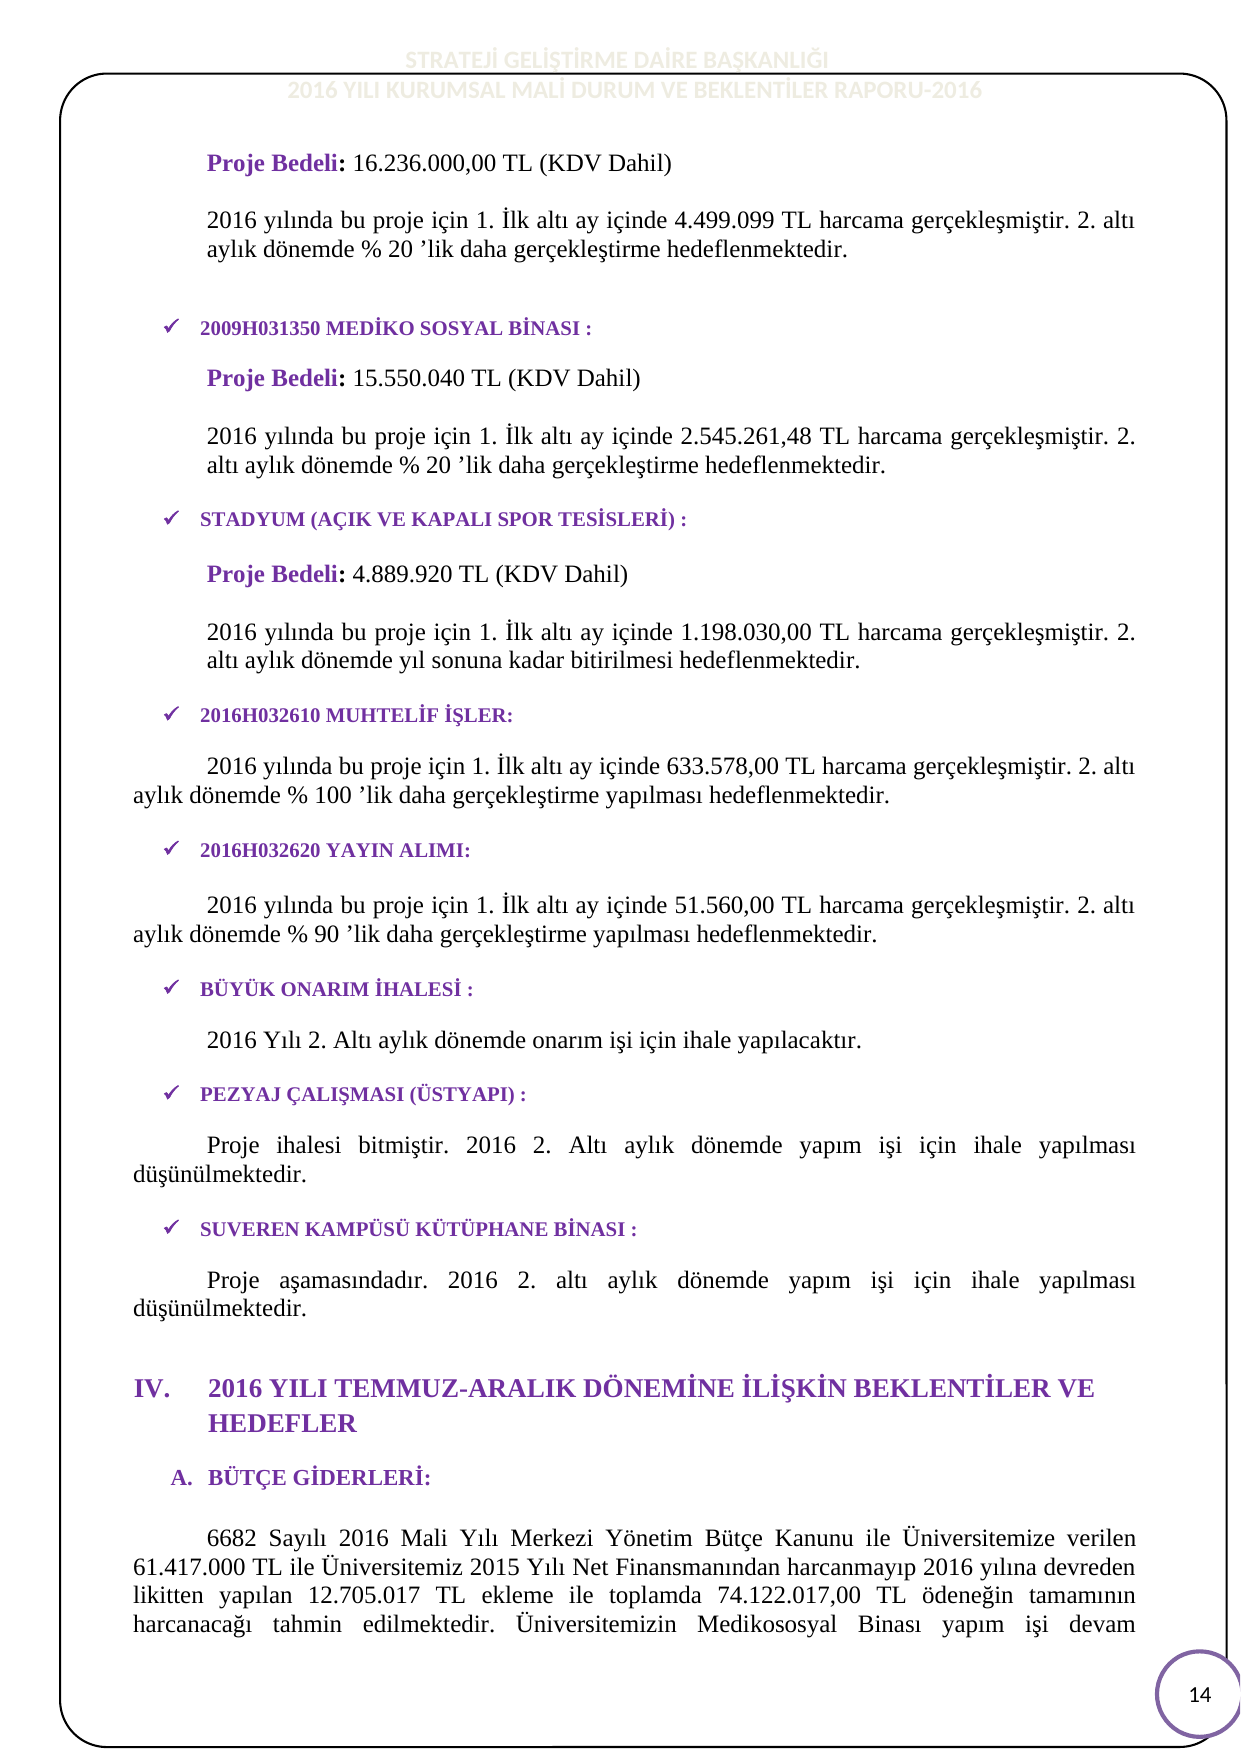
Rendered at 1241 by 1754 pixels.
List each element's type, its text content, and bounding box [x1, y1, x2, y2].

list PEZYAJ ÇALIŞMASI (ÜSTYAPI) : [162, 1082, 1137, 1106]
text Proje Bedeli: 15.550.040 TL (KDV Dahil) [133, 363, 1137, 392]
text 2016 yılında bu proje için 1. İlk altı ay içinde 51.560,00 TL harcama gerçekleşmiştir. 2. altı aylık dönemde % 90 ’lik daha gerçekleştirme yapılması hedeflenmektedir. [133, 890, 1137, 948]
text Proje Bedeli: 16.236.000,00 TL (KDV Dahil) [133, 148, 1137, 176]
text 2016 yılında bu proje için 1. İlk altı ay içinde 633.578,00 TL harcama gerçekleşmiştir. 2. altı aylık dönemde % 100 ’lik daha gerçekleştirme yapılması hedeflenmektedir. [133, 751, 1137, 809]
text 2016 yılında bu proje için 1. İlk altı ay içinde 1.198.030,00 TL harcama gerçekleşmiştir. 2. altı aylık dönemde yıl sonuna kadar bitirilmesi hedeflenmektedir. [207, 617, 1137, 674]
text 2016 yılında bu proje için 1. İlk altı ay içinde 4.499.099 TL harcama gerçekleşmiştir. 2. altı aylık dönemde % 20 ’lik daha gerçekleştirme hedeflenmektedir. [207, 205, 1137, 263]
list stadyum (açık ve kapalı spor tesisleri) : [162, 507, 1137, 531]
list BÜYÜK ONARIM İHALESİ : [162, 977, 1137, 1001]
text 2016 yılında bu proje için 1. İlk altı ay içinde 2.545.261,48 TL harcama gerçekleşmiştir. 2. altı aylık dönemde % 20 ’lik daha gerçekleştirme hedeflenmektedir. [207, 421, 1137, 478]
list 2016H032610 MUHTELİF İŞLER: [162, 703, 1137, 727]
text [133, 1523, 1137, 1638]
list 2016H032620 YAYIN ALIMI: [162, 837, 1137, 862]
text Proje Bedeli: 4.889.920 TL (KDV Dahil) [133, 559, 1137, 588]
list 2009H031350 MEDİKO SOSYAL BİNASI : [162, 315, 1137, 339]
text Proje ihalesi bitmiştir. 2016 2. Altı aylık dönemde yapım işi için ihale yapılması düşünülmektedir. [133, 1130, 1137, 1188]
text 2016 Yılı 2. Altı aylık dönemde onarım işi için ihale yapılacaktır. [133, 1025, 1137, 1053]
text Proje aşamasındadır. 2016 2. altı aylık dönemde yapım işi için ihale yapılması düşünülmektedir. [133, 1265, 1137, 1322]
list sUVEREN kAMPÜSÜ kÜTÜPHANE BİNASI : [162, 1217, 1137, 1241]
subtitle 2016 YILI TEMMUZ-ARALIK DÖNEMİNE İLİŞKİN BEKLENTİLER VE HEDEFLER [170, 1372, 1137, 1439]
subtitle BÜTÇE GİDERLERİ: [170, 1464, 1137, 1490]
